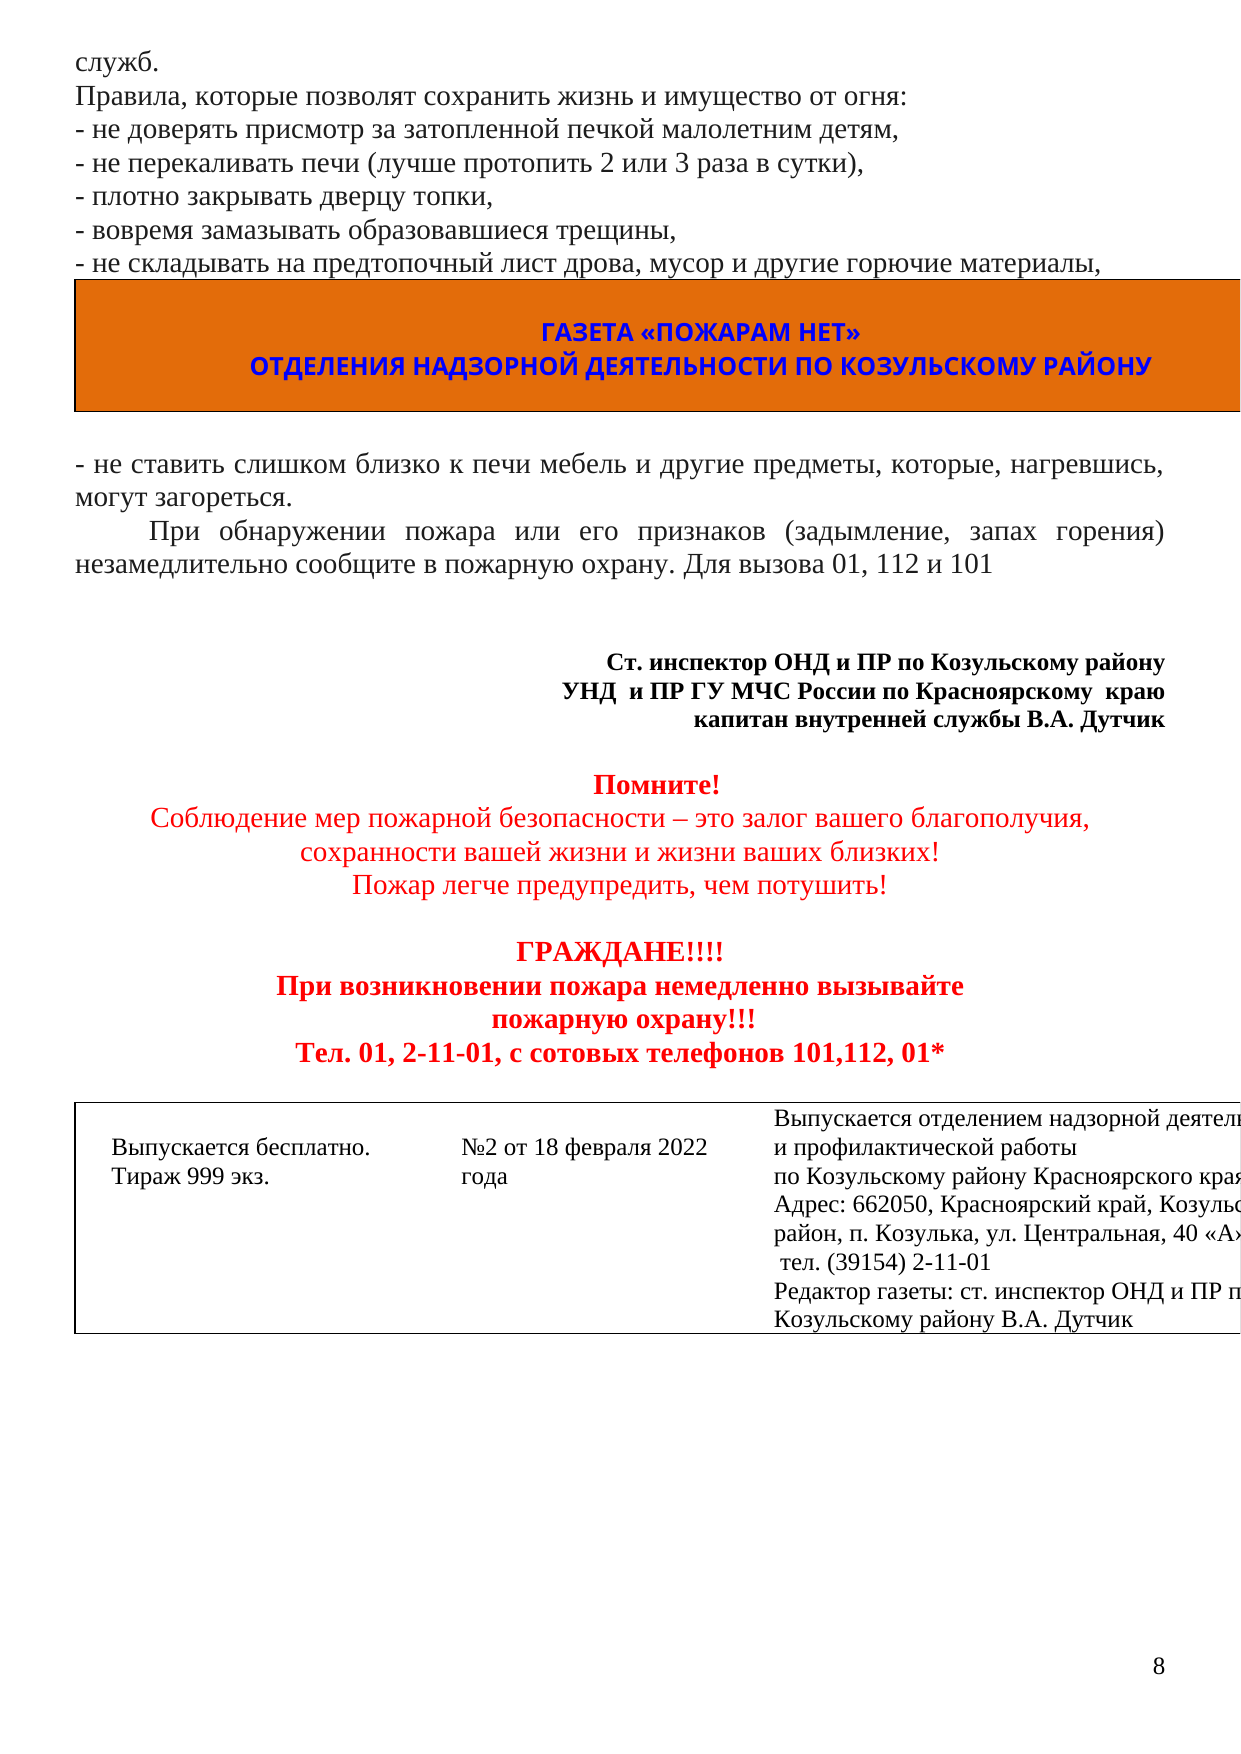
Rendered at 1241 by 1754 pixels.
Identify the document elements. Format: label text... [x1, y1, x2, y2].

text Тел. 01, 2-11-01, с сотовых телефонов 101,112, 01* [75, 1035, 1165, 1069]
text капитан внутренней службы В.А. Дутчик [75, 704, 1165, 733]
text При возникновении пожара немедленно вызывайте [75, 968, 1165, 1002]
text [75, 44, 1165, 111]
table_header Выпускается бесплатно. Тираж 999 экз. [76, 1103, 450, 1333]
text Помните! Соблюдение мер пожарной безопасности – это залог вашего благополучия, сохранности вашей жизни и жизни ваших близких! Пожар легче предупредить, чем потушить! [75, 767, 1165, 901]
text УНД и ПР ГУ МЧС России по Красноярскому краю [75, 676, 1165, 704]
text - не перекаливать печи (лучше протопить 2 или 3 раза в сутки), [75, 145, 1165, 178]
text - плотно закрывать дверцу топки, [75, 178, 1165, 212]
text ГРАЖДАНЕ!!!! [75, 934, 1165, 968]
text - не ставить слишком близко к печи мебель и другие предметы, которые, нагревшись, могут загореться. [75, 446, 1165, 513]
table_header №2 от 18 февраля 2022 года [450, 1103, 762, 1333]
table_header ГАЗЕТА «ПОЖАРАМ НЕТ» ОТДЕЛЕНИЯ НАДЗОРНОЙ ДЕЯТЕЛЬНОСТИ ПО КОЗУЛЬСКОМУ РАЙОНУ [76, 280, 1240, 411]
text При обнаружении пожара или его признаков (задымление, запах горения) незамедлительно сообщите в пожарную охрану. Для вызова 01, 112 и 101 [75, 513, 1165, 580]
table_header Выпускается отделением надзорной деятельности и профилактической работы по Козульскому району Красноярского края. Адрес: 662050, Красноярский край, Козульский район, п. Козулька, ул. Центральная, 40 «А» тел. (39154) 2-11-01 Редактор газеты: ст. инспектор ОНД и ПР по Козульскому району В.А. Дутчик [763, 1103, 1240, 1333]
text пожарную охрану!!! [75, 1002, 1165, 1035]
text - вовремя замазывать образовавшиеся трещины, [75, 212, 1165, 246]
text Ст. инспектор ОНД и ПР по Козульскому району [75, 647, 1165, 676]
text - не доверять присмотр за затопленной печкой малолетним детям, [75, 111, 1165, 145]
text - не складывать на предтопочный лист дрова, мусор и другие горючие материалы, [75, 246, 1165, 279]
